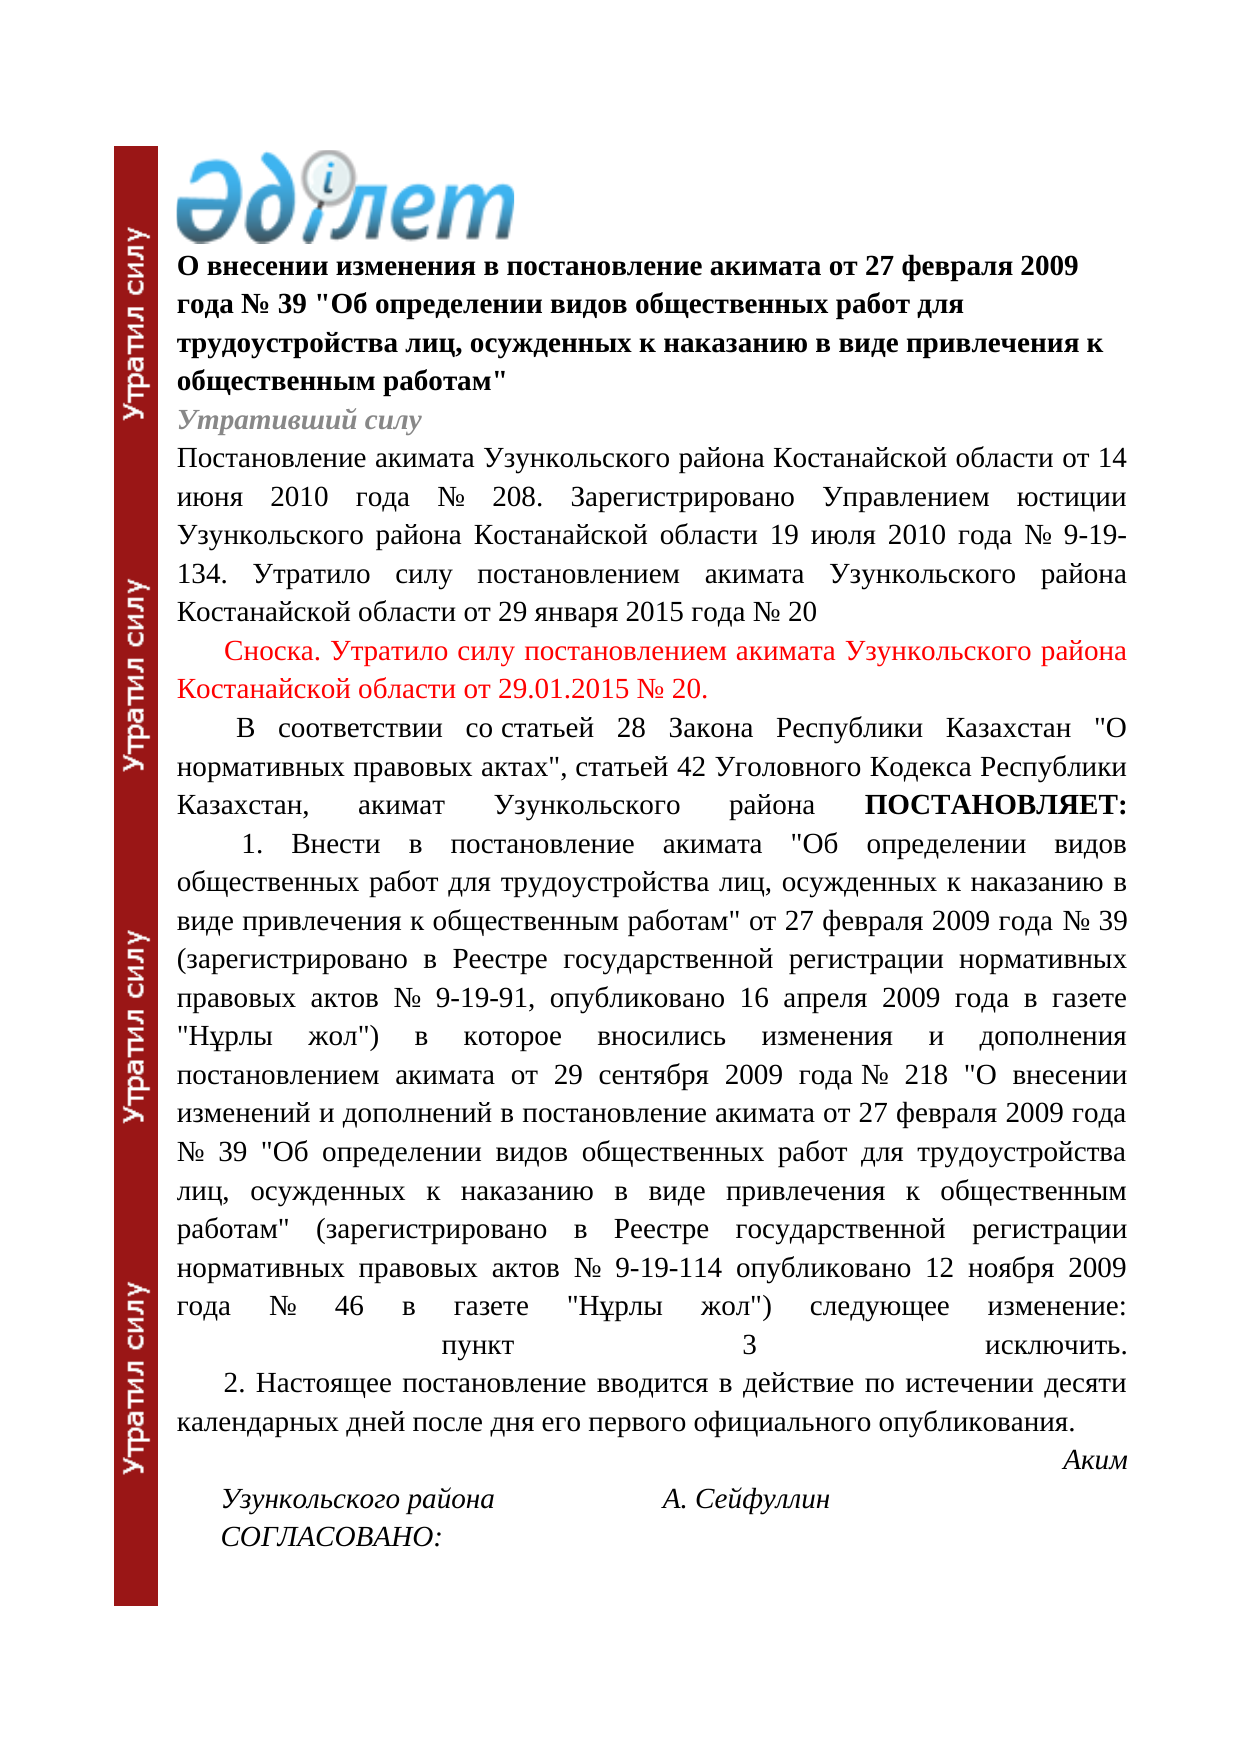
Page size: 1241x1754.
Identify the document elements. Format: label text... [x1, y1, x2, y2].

picture [114, 146, 158, 248]
text Аким Узункольского района А. Сейфуллин [112, 1442, 1128, 1514]
picture [176, 150, 515, 244]
picture [114, 435, 158, 440]
picture [114, 1437, 158, 1442]
text Сноска. Утратило силу постановлением акимата Узункольского района Костанайской области от 29.01.2015 № 20. [112, 633, 1128, 705]
text О внесении изменения в постановление акимата от 27 февраля 2009 года № 39 "Об определении видов общественных работ для трудоустройства лиц, осужденных к наказанию в виде привлечения к общественным работам" [112, 248, 1128, 397]
text Утративший силу [112, 402, 1128, 435]
picture [114, 628, 158, 633]
picture [114, 705, 158, 710]
text СОГЛАСОВАНО: [112, 1519, 1128, 1553]
picture [114, 1553, 158, 1606]
text Постановление акимата Узункольского района Костанайской области от 14 июня 2010 года № 208. Зарегистрировано Управлением юстиции Узункольского района Костанайской области 19 июля 2010 года № 9-19-134. Утратило силу постановлением акимата Узункольского района Костанайской области от 29 января 2015 года № 20 [112, 440, 1128, 628]
text В соответствии со статьей 28 Закона Республики Казахстан "О нормативных правовых актах", статьей 42 Уголовного Кодекса Республики Казахстан, акимат Узункольского района ПОСТАНОВЛЯЕТ: 1. Внести в постановление акимата "Об определении видов общественных работ для трудоустройства лиц, осужденных к наказанию в виде привлечения к общественным работам" от 27 февраля 2009 года № 39 (зарегистрировано в Реестре государственной регистрации нормативных правовых актов № 9-19-91, опубликовано 16 апреля 2009 года в газете "Нұрлы жол") в которое вносились изменения и дополнения постановлением акимата от 29 сентября 2009 года № 218 "О внесении изменений и дополнений в постановление акимата от 27 февраля 2009 года № 39 "Об определении видов общественных работ для трудоустройства лиц, осужденных к наказанию в виде привлечения к общественным работам" (зарегистрировано в Реестре государственной регистрации нормативных правовых актов № 9-19-114 опубликовано 12 ноября 2009 года № 46 в газете "Нұрлы жол") следующее изменение: пункт 3 исключить. 2. Настоящее постановление вводится в действие по истечении десяти календарных дней после дня его первого официального опубликования. [112, 710, 1128, 1437]
picture [114, 1514, 158, 1519]
picture [114, 397, 158, 402]
